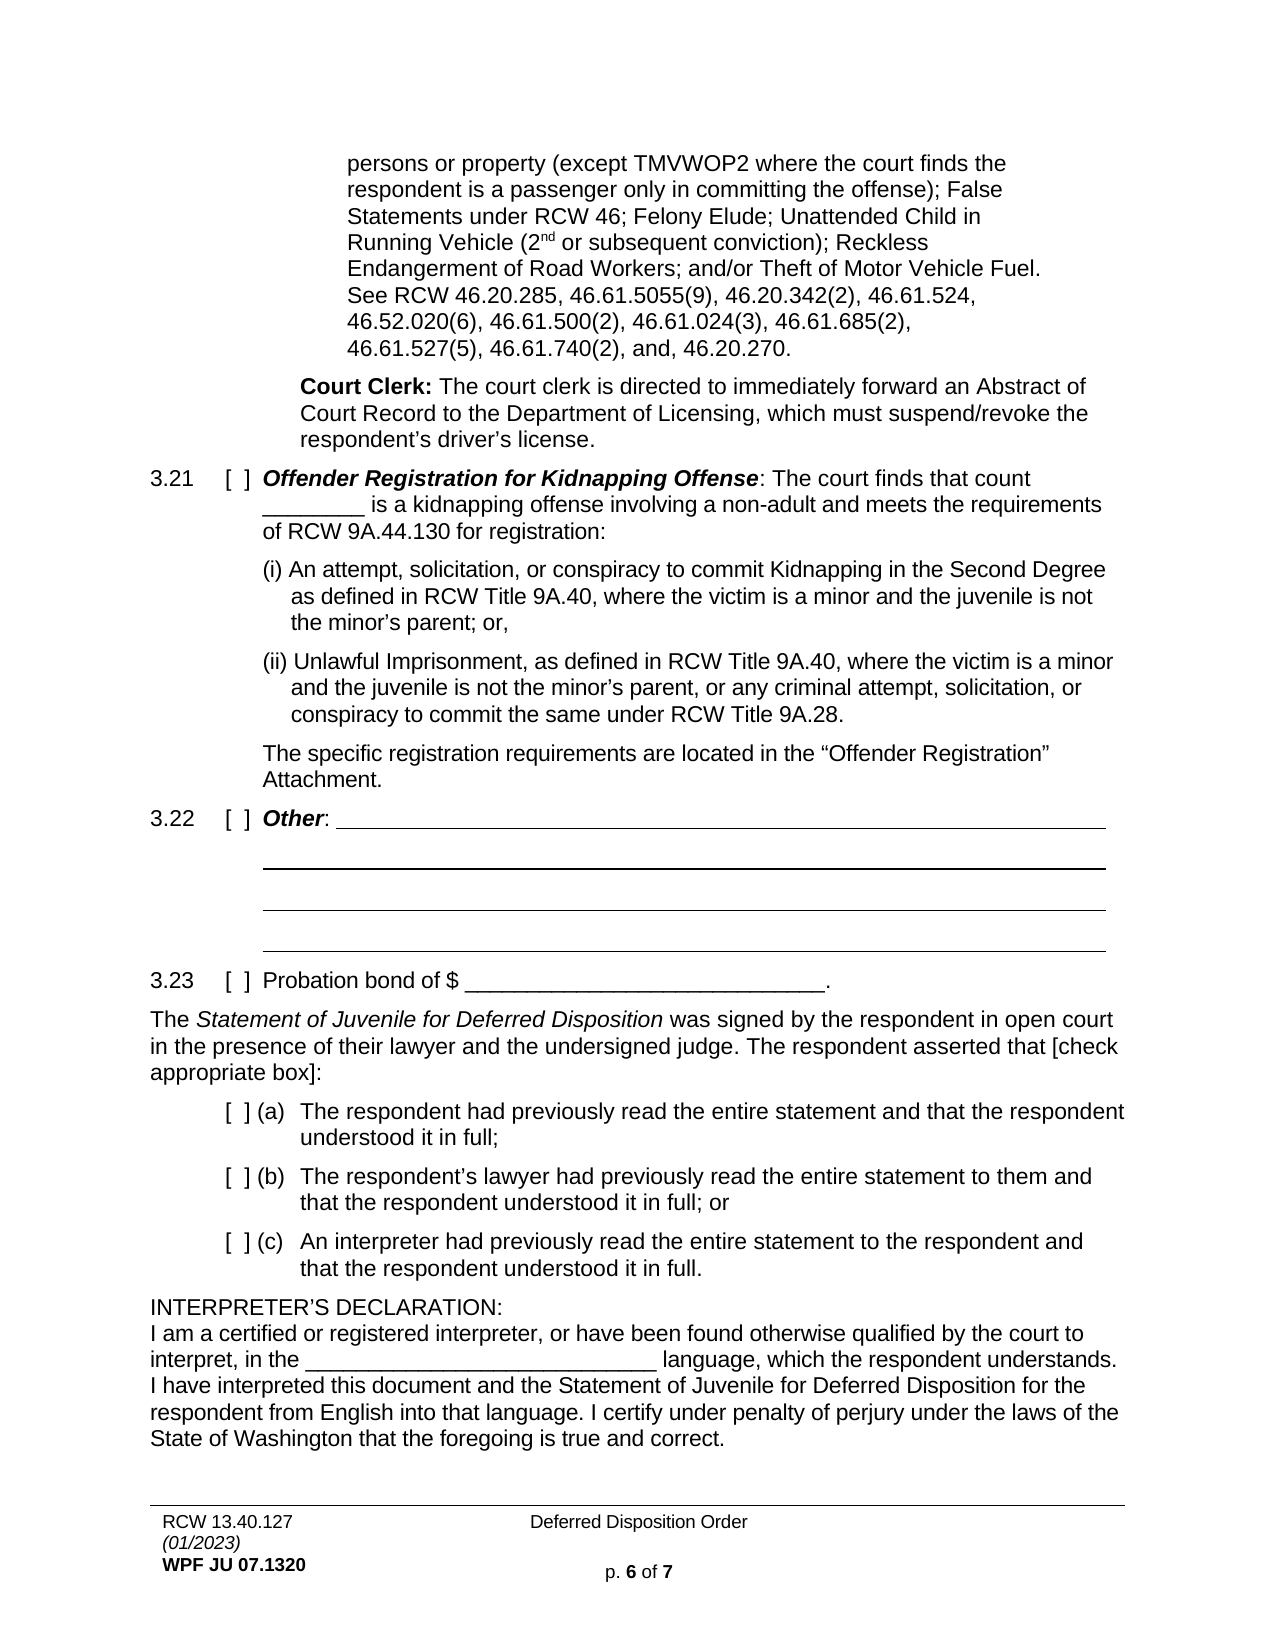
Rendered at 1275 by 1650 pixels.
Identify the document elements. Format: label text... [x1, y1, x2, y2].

text (ii) Unlawful Imprisonment, as defined in RCW Title 9A.40, where the victim is a minor and the juvenile is not the minor’s parent, or any criminal attempt, solicitation, or conspiracy to commit the same under RCW Title 9A.28. [262, 648, 1125, 727]
text 3.22 [ ] Other: [150, 805, 1125, 831]
text The Statement of Juvenile for Deferred Disposition was signed by the respondent in open court in the presence of their lawyer and the undersigned judge. The respondent asserted that [check appropriate box]: [150, 1006, 1125, 1085]
text 3.21 [ ] Offender Registration for Kidnapping Offense: The court finds that count ________ is a kidnapping offense involving a non-adult and meets the requirements of RCW 9A.44.130 for registration: [150, 465, 1125, 544]
text (i) An attempt, solicitation, or conspiracy to commit Kidnapping in the Second Degree as defined in RCW Title 9A.40, where the victim is a minor and the juvenile is not the minor’s parent; or, [262, 556, 1125, 636]
text [ ] (a) The respondent had previously read the entire statement and that the respondent understood it in full; [225, 1098, 1125, 1151]
text Court Clerk: The court clerk is directed to immediately forward an Abstract of Court Record to the Department of Licensing, which must suspend/revoke the respondent’s driver’s license. [300, 373, 1125, 452]
text 3.23 [ ] Probation bond of $ . [150, 967, 1125, 994]
text [ ] (c) An interpreter had previously read the entire statement to the respondent and that the respondent understood it in full. [225, 1228, 1125, 1281]
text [300, 150, 1050, 361]
text The specific registration requirements are located in the “Offender Registration” Attachment. [262, 739, 1125, 792]
text [ ] (b) The respondent’s lawyer had previously read the entire statement to them and that the respondent understood it in full; or [225, 1163, 1125, 1216]
text Interpreter’s Declaration: I am a certified or registered interpreter, or have been found otherwise qualified by the court to interpret, in the ____________________________ language, which the respondent understands. I have interpreted this document and the Statement of Juvenile for Deferred Disposition for the respondent from English into that language. I certify under penalty of perjury under the laws of the State of Washington that the foregoing is true and correct. [150, 1293, 1125, 1452]
